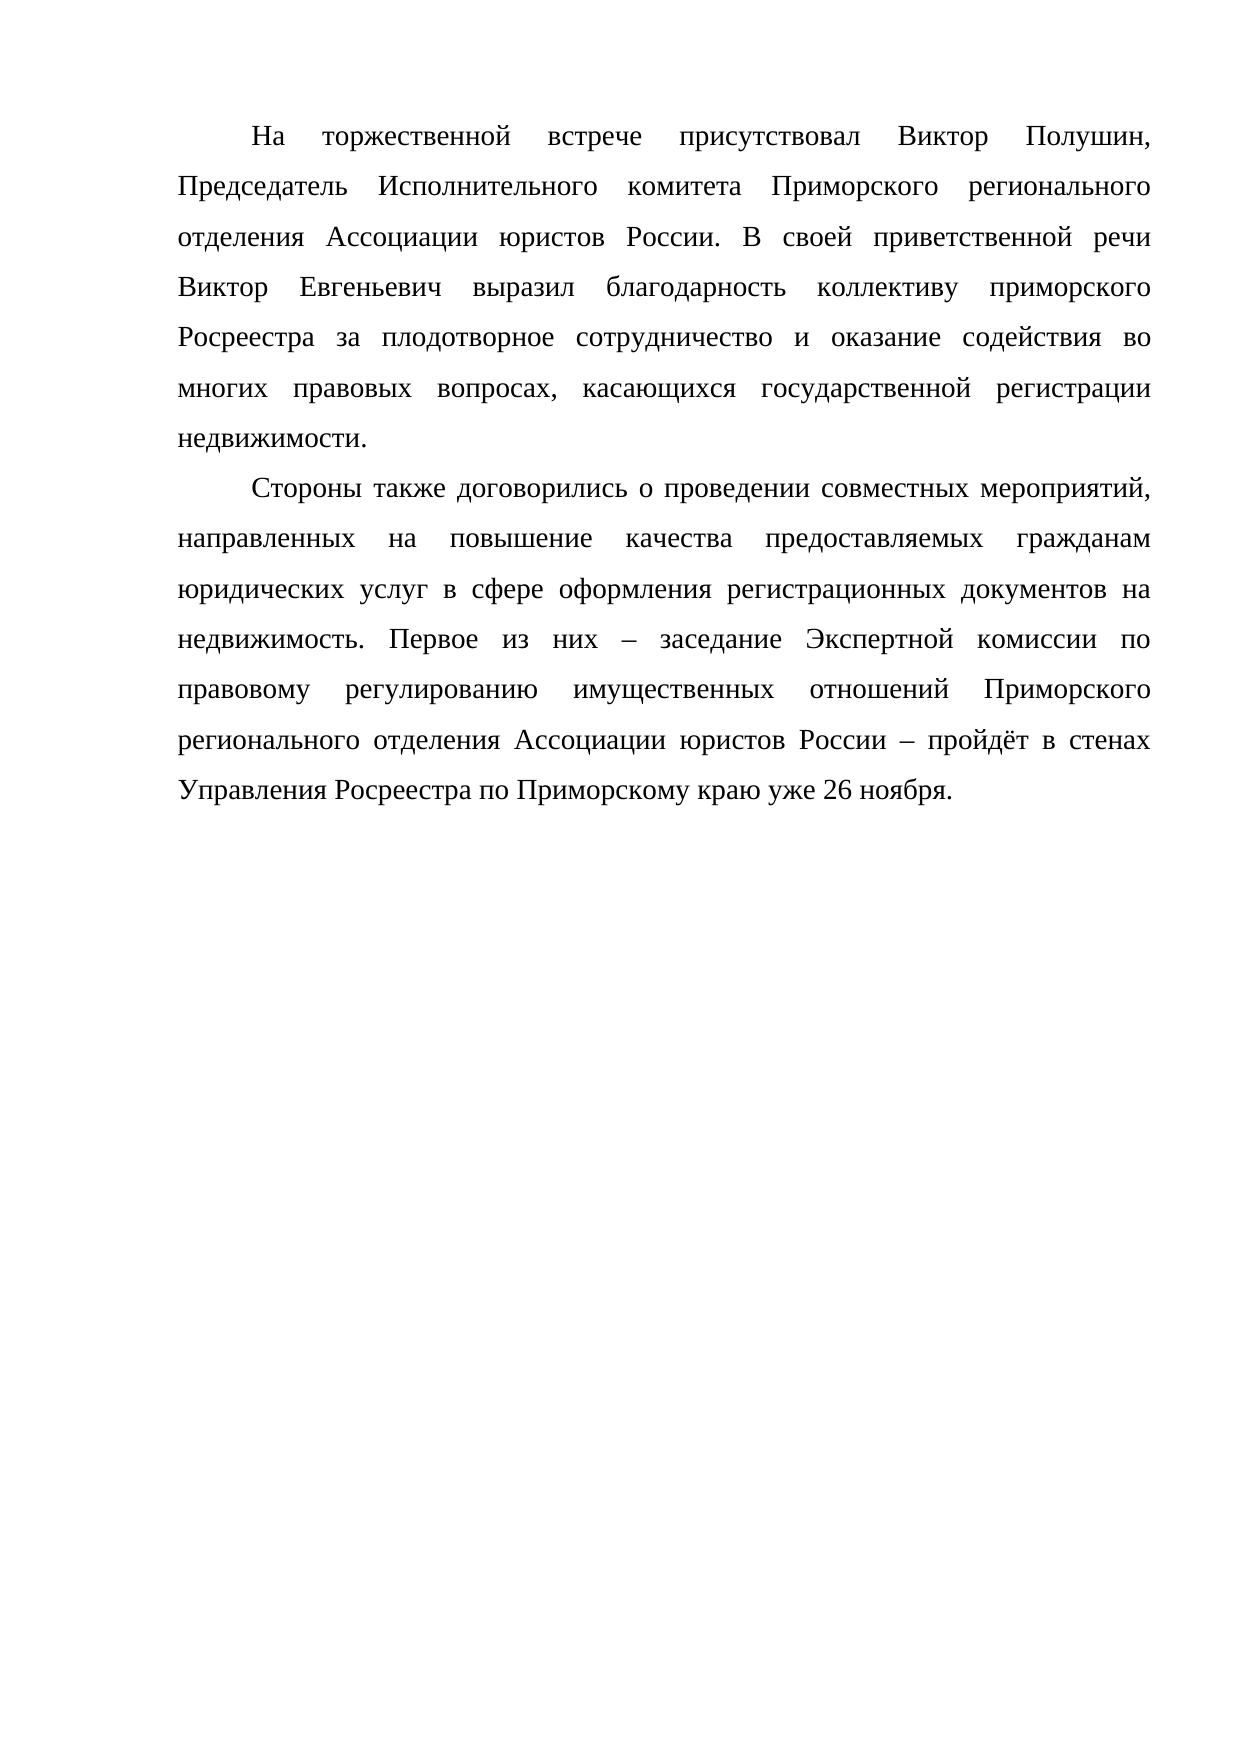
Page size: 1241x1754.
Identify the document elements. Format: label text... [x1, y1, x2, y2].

text Стороны также договорились о проведении совместных мероприятий, направленных на повышение качества предоставляемых гражданам юридических услуг в сфере оформления регистрационных документов на недвижимость. Первое из них – заседание Экспертной комиссии по правовому регулированию имущественных отношений Приморского регионального отделения Ассоциации юристов России – пройдёт в стенах Управления Росреестра по Приморскому краю уже 26 ноября. [177, 470, 1152, 806]
text На торжественной встрече присутствовал Виктор Полушин, Председатель Исполнительного комитета Приморского регионального отделения Ассоциации юристов России. В своей приветственной речи Виктор Евгеньевич выразил благодарность коллективу приморского Росреестра за плодотворное сотрудничество и оказание содействия во многих правовых вопросах, касающихся государственной регистрации недвижимости. [177, 118, 1152, 453]
